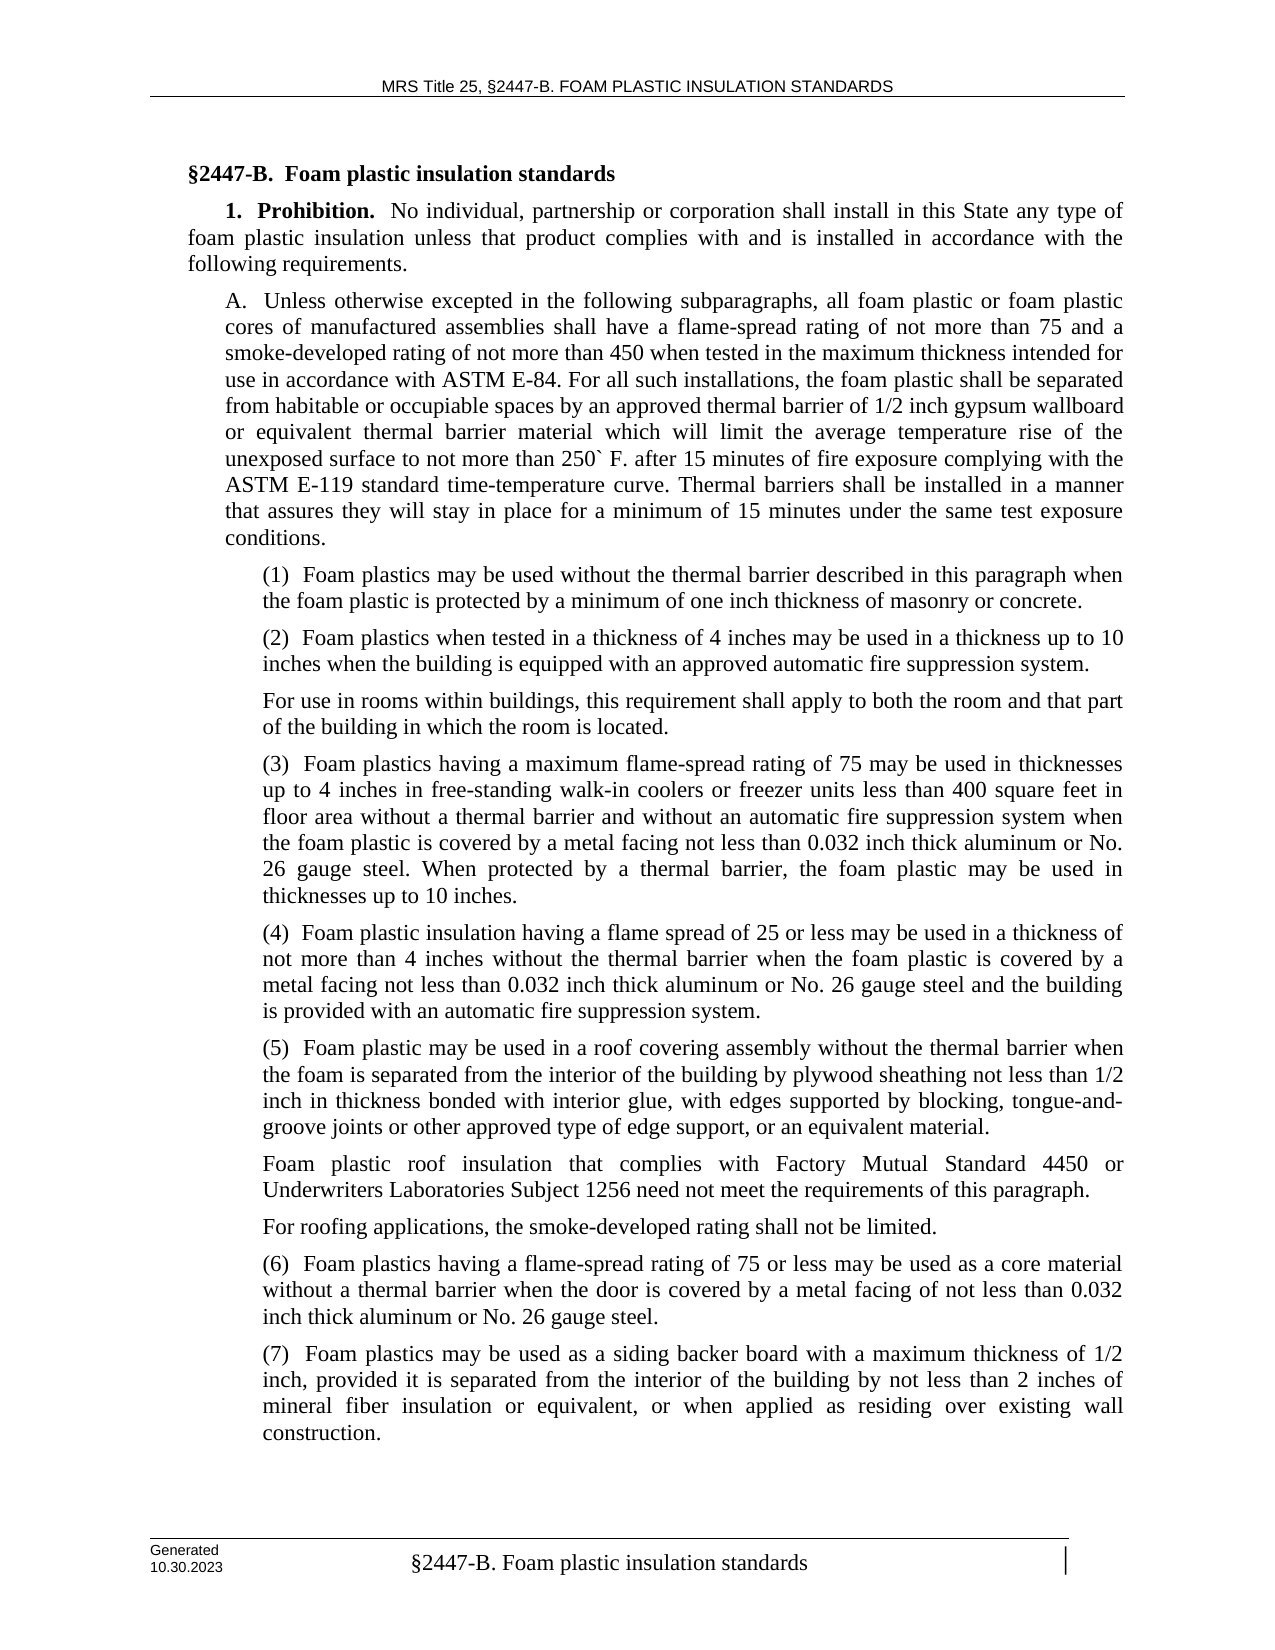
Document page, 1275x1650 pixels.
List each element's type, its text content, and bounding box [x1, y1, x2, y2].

text A. Unless otherwise excepted in the following subparagraphs, all foam plastic or foam plastic cores of manufactured assemblies shall have a flame-spread rating of not more than 75 and a smoke-developed rating of not more than 450 when tested in the maximum thickness intended for use in accordance with ASTM E-84. For all such installations, the foam plastic shall be separated from habitable or occupiable spaces by an approved thermal barrier of 1/2 inch gypsum wallboard or equivalent thermal barrier material which will limit the average temperature rise of the unexposed surface to not more than 250` F. after 15 minutes of fire exposure complying with the ASTM E-119 standard time-temperature curve. Thermal barriers shall be installed in a manner that assures they will stay in place for a minimum of 15 minutes under the same test exposure conditions. [225, 287, 1125, 550]
text For use in rooms within buildings, this requirement shall apply to both the room and that part of the building in which the room is located. [262, 687, 1125, 739]
text (1) Foam plastics may be used without the thermal barrier described in this paragraph when the foam plastic is protected by a minimum of one inch thickness of masonry or concrete. [262, 561, 1125, 613]
text §2447-B. Foam plastic insulation standards [187, 160, 1125, 187]
text (4) Foam plastic insulation having a flame spread of 25 or less may be used in a thickness of not more than 4 inches without the thermal barrier when the foam plastic is covered by a metal facing not less than 0.032 inch thick aluminum or No. 26 gauge steel and the building is provided with an automatic fire suppression system. [262, 918, 1125, 1024]
text (2) Foam plastics when tested in a thickness of 4 inches may be used in a thickness up to 10 inches when the building is equipped with an approved automatic fire suppression system. [262, 624, 1125, 676]
text (6) Foam plastics having a flame-spread rating of 75 or less may be used as a core material without a thermal barrier when the door is covered by a metal facing of not less than 0.032 inch thick aluminum or No. 26 gauge steel. [262, 1250, 1125, 1329]
text (7) Foam plastics may be used as a siding backer board with a maximum thickness of 1/2 inch, provided it is separated from the interior of the building by not less than 2 inches of mineral fiber insulation or equivalent, or when applied as residing over existing wall construction. [262, 1339, 1125, 1445]
text Foam plastic roof insulation that complies with Factory Mutual Standard 4450 or Underwriters Laboratories Subject 1256 need not meet the requirements of this paragraph. [262, 1150, 1125, 1203]
text 1. Prohibition. No individual, partnership or corporation shall install in this State any type of foam plastic insulation unless that product complies with and is installed in accordance with the following requirements. [187, 197, 1125, 276]
text (5) Foam plastic may be used in a roof covering assembly without the thermal barrier when the foam is separated from the interior of the building by plywood sheathing not less than 1/2 inch in thickness bonded with interior glue, with edges supported by blocking, tongue-and-groove joints or other approved type of edge support, or an equivalent material. [262, 1034, 1125, 1140]
text For roofing applications, the smoke-developed rating shall not be limited. [262, 1213, 1125, 1240]
text (3) Foam plastics having a maximum flame-spread rating of 75 may be used in thicknesses up to 4 inches in free-standing walk-in coolers or freezer units less than 400 square feet in floor area without a thermal barrier and without an automatic fire suppression system when the foam plastic is covered by a metal facing not less than 0.032 inch thick aluminum or No. 26 gauge steel. When protected by a thermal barrier, the foam plastic may be used in thicknesses up to 10 inches. [262, 750, 1125, 908]
